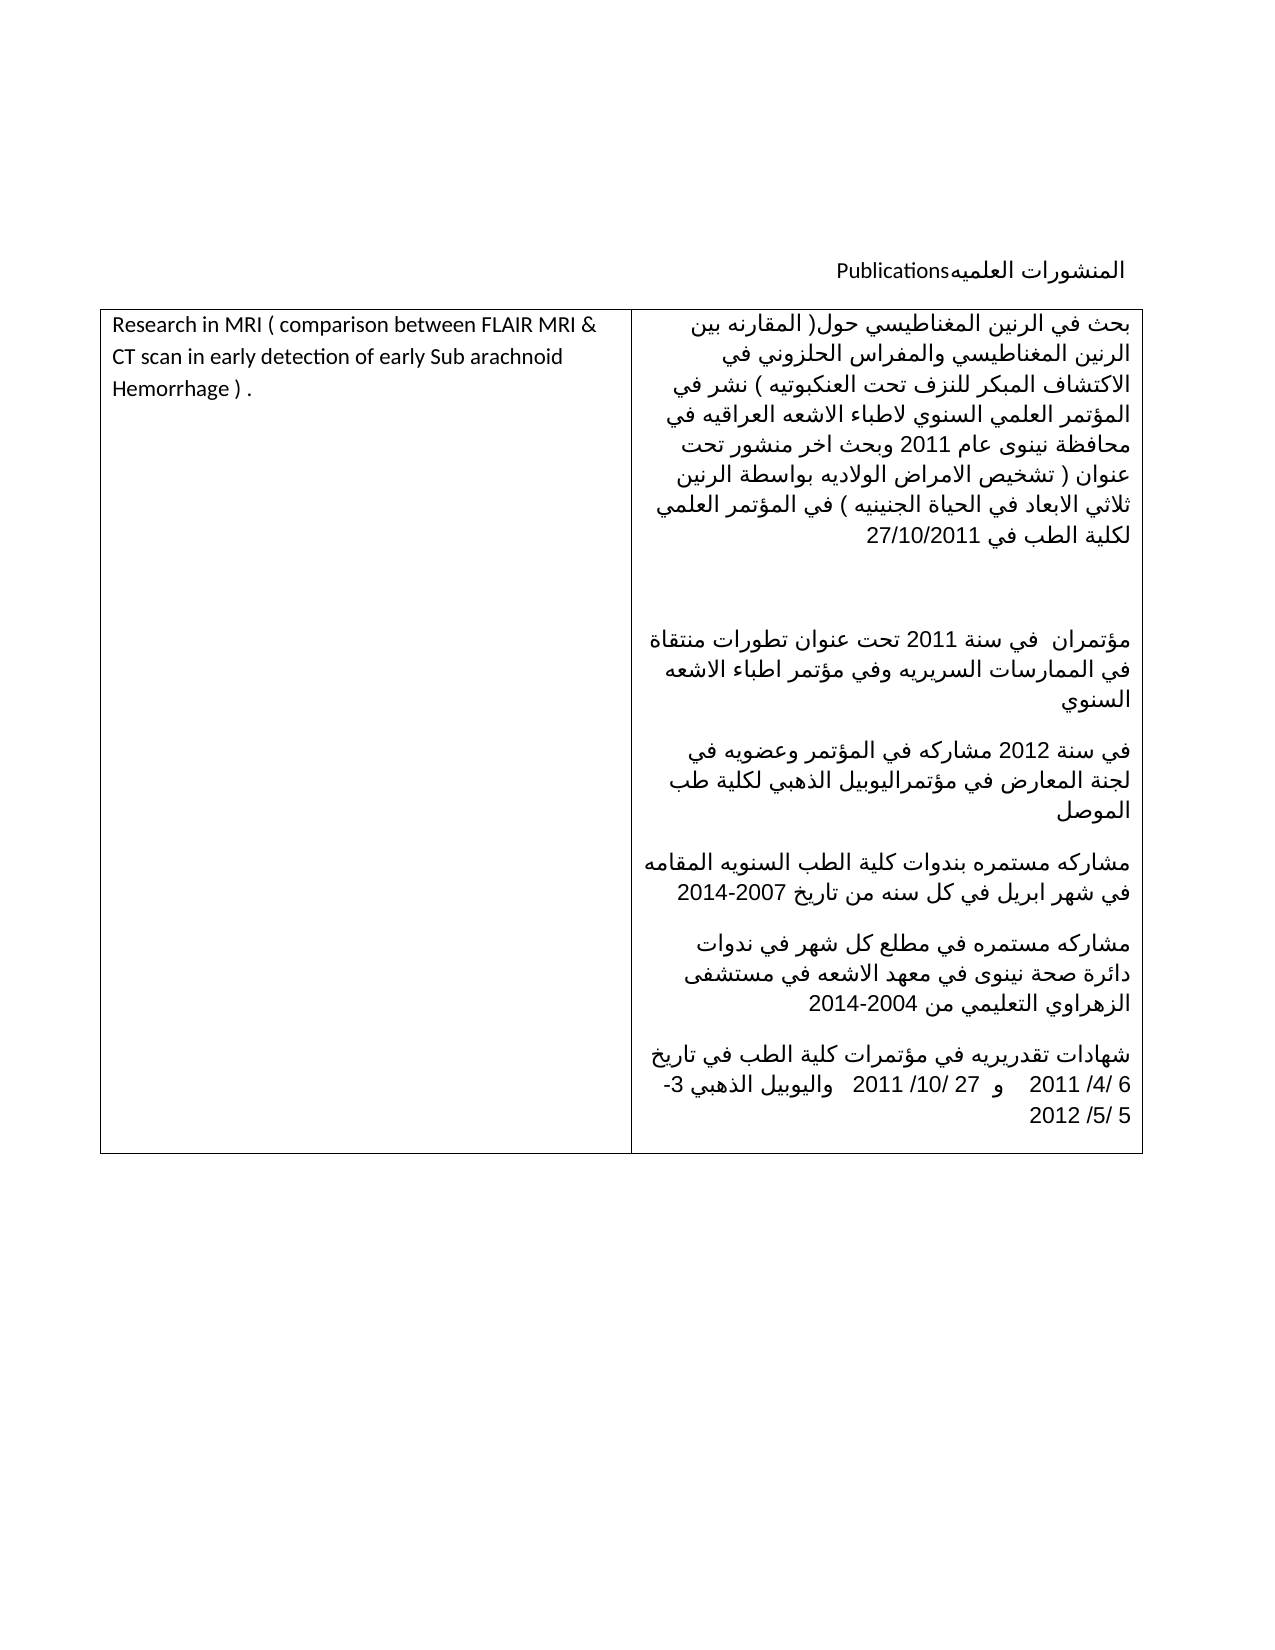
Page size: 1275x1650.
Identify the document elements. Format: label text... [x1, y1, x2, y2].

text Publicationsالمنشورات العلميه [150, 256, 1125, 284]
table_header بحث في الرنين المغناطيسي حول( المقارنه بين الرنين المغناطيسي والمفراس الحلزوني في الاكتشاف المبكر للنزف تحت العنكبوتيه ) نشر في المؤتمر العلمي السنوي لاطباء الاشعه العراقيه في محافظة نينوى عام 2011 وبحث اخر منشور تحت عنوان ( تشخيص الامراض الولاديه بواسطة الرنين ثلاثي الابعاد في الحياة الجنينيه ) في المؤتمر العلمي لكلية الطب في 27/10/2011 مؤتمران في سنة 2011 تحت عنوان تطورات منتقاة في الممارسات السريريه وفي مؤتمر اطباء الاشعه السنوي في سنة 2012 مشاركه في المؤتمر وعضويه في لجنة المعارض في مؤتمراليوبيل الذهبي لكلية طب الموصل مشاركه مستمره بندوات كلية الطب السنويه المقامه في شهر ابريل في كل سنه من تاريخ 2007-2014 مشاركه مستمره في مطلع كل شهر في ندوات دائرة صحة نينوى في معهد الاشعه في مستشفى الزهراوي التعليمي من 2004-2014 شهادات تقدريريه في مؤتمرات كلية الطب في تاريخ 6 /4/ 2011 و 27 /10/ 2011 واليوبيل الذهبي 3-5 /5/ 2012 [632, 310, 1142, 1153]
table_header Research in MRI ( comparison between FLAIR MRI & CT scan in early detection of early Sub arachnoid Hemorrhage ) . [101, 310, 631, 1153]
